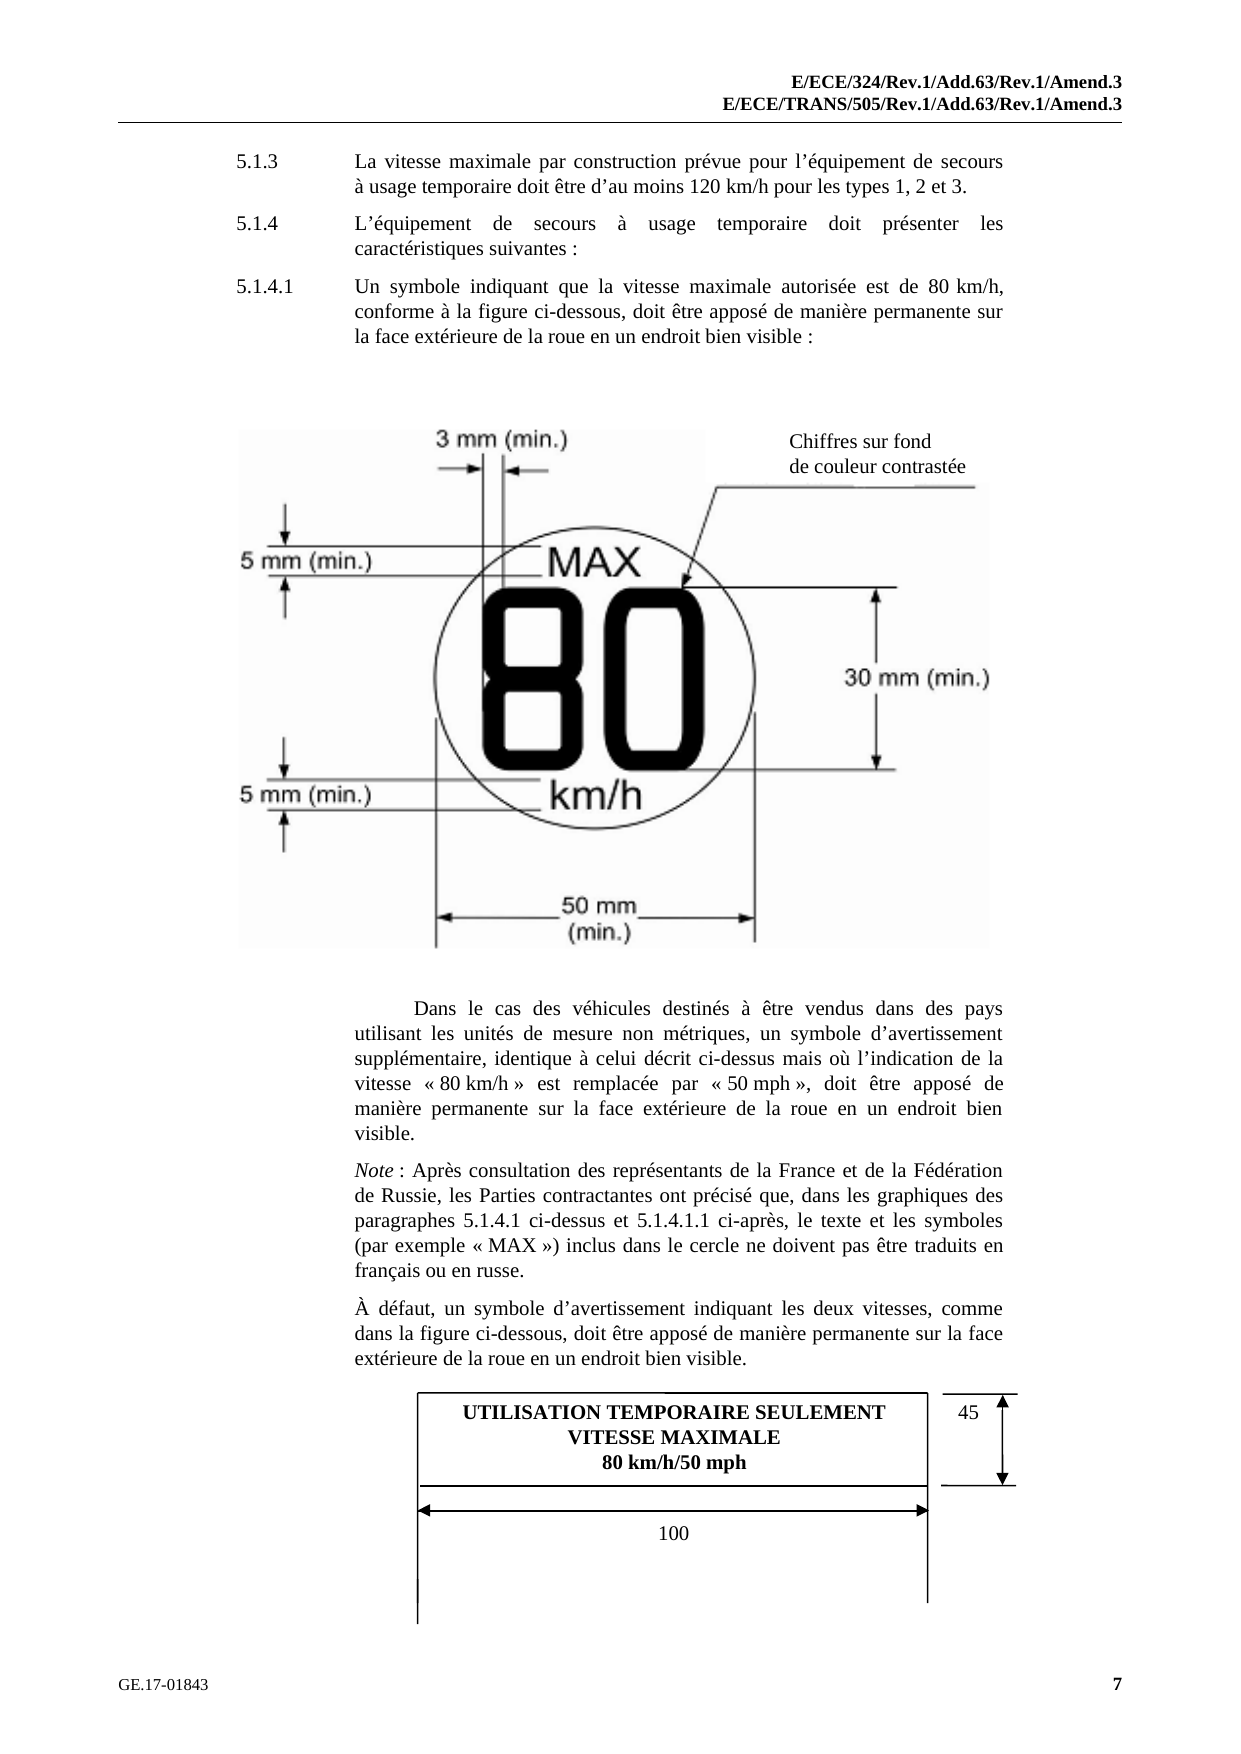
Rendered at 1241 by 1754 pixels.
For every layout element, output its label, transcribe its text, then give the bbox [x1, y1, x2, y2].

text À défaut, un symbole d’avertissement indiquant les deux vitesses, comme dans la figure ci-dessous, doit être apposé de manière permanente sur la face extérieure de la roue en un endroit bien visible. [354, 1294, 1004, 1369]
text 5.1.3 La vitesse maximale par construction prévue pour l’équipement de secours à usage temporaire doit être d’au moins 120 km/h pour les types 1, 2 et 3. [236, 148, 1004, 198]
picture [236, 360, 999, 982]
text Note : Après consultation des représentants de la France et de la Fédération de Russie, les Parties contractantes ont précisé que, dans les graphiques des paragraphes 5.1.4.1 ci-dessus et 5.1.4.1.1 ci-après, le texte et les symboles (par exemple « MAX ») inclus dans le cercle ne doivent pas être traduits en français ou en russe. [354, 1157, 1004, 1282]
text 5.1.4 L’équipement de secours à usage temporaire doit présenter les caractéristiques suivantes : [236, 210, 1004, 260]
text Dans le cas des véhicules destinés à être vendus dans des pays utilisant les unités de mesure non métriques, un symbole d’avertissement supplémentaire, identique à celui décrit ci-dessus mais où l’indication de la vitesse « 80 km/h » est remplacée par « 50 mph », doit être apposé de manière permanente sur la face extérieure de la roue en un endroit bien visible. [354, 994, 1004, 1144]
text 5.1.4.1 Un symbole indiquant que la vitesse maximale autorisée est de 80 km/h, conforme à la figure ci-dessous, doit être apposé de manière permanente sur la face extérieure de la roue en un endroit bien visible : [236, 273, 1004, 348]
